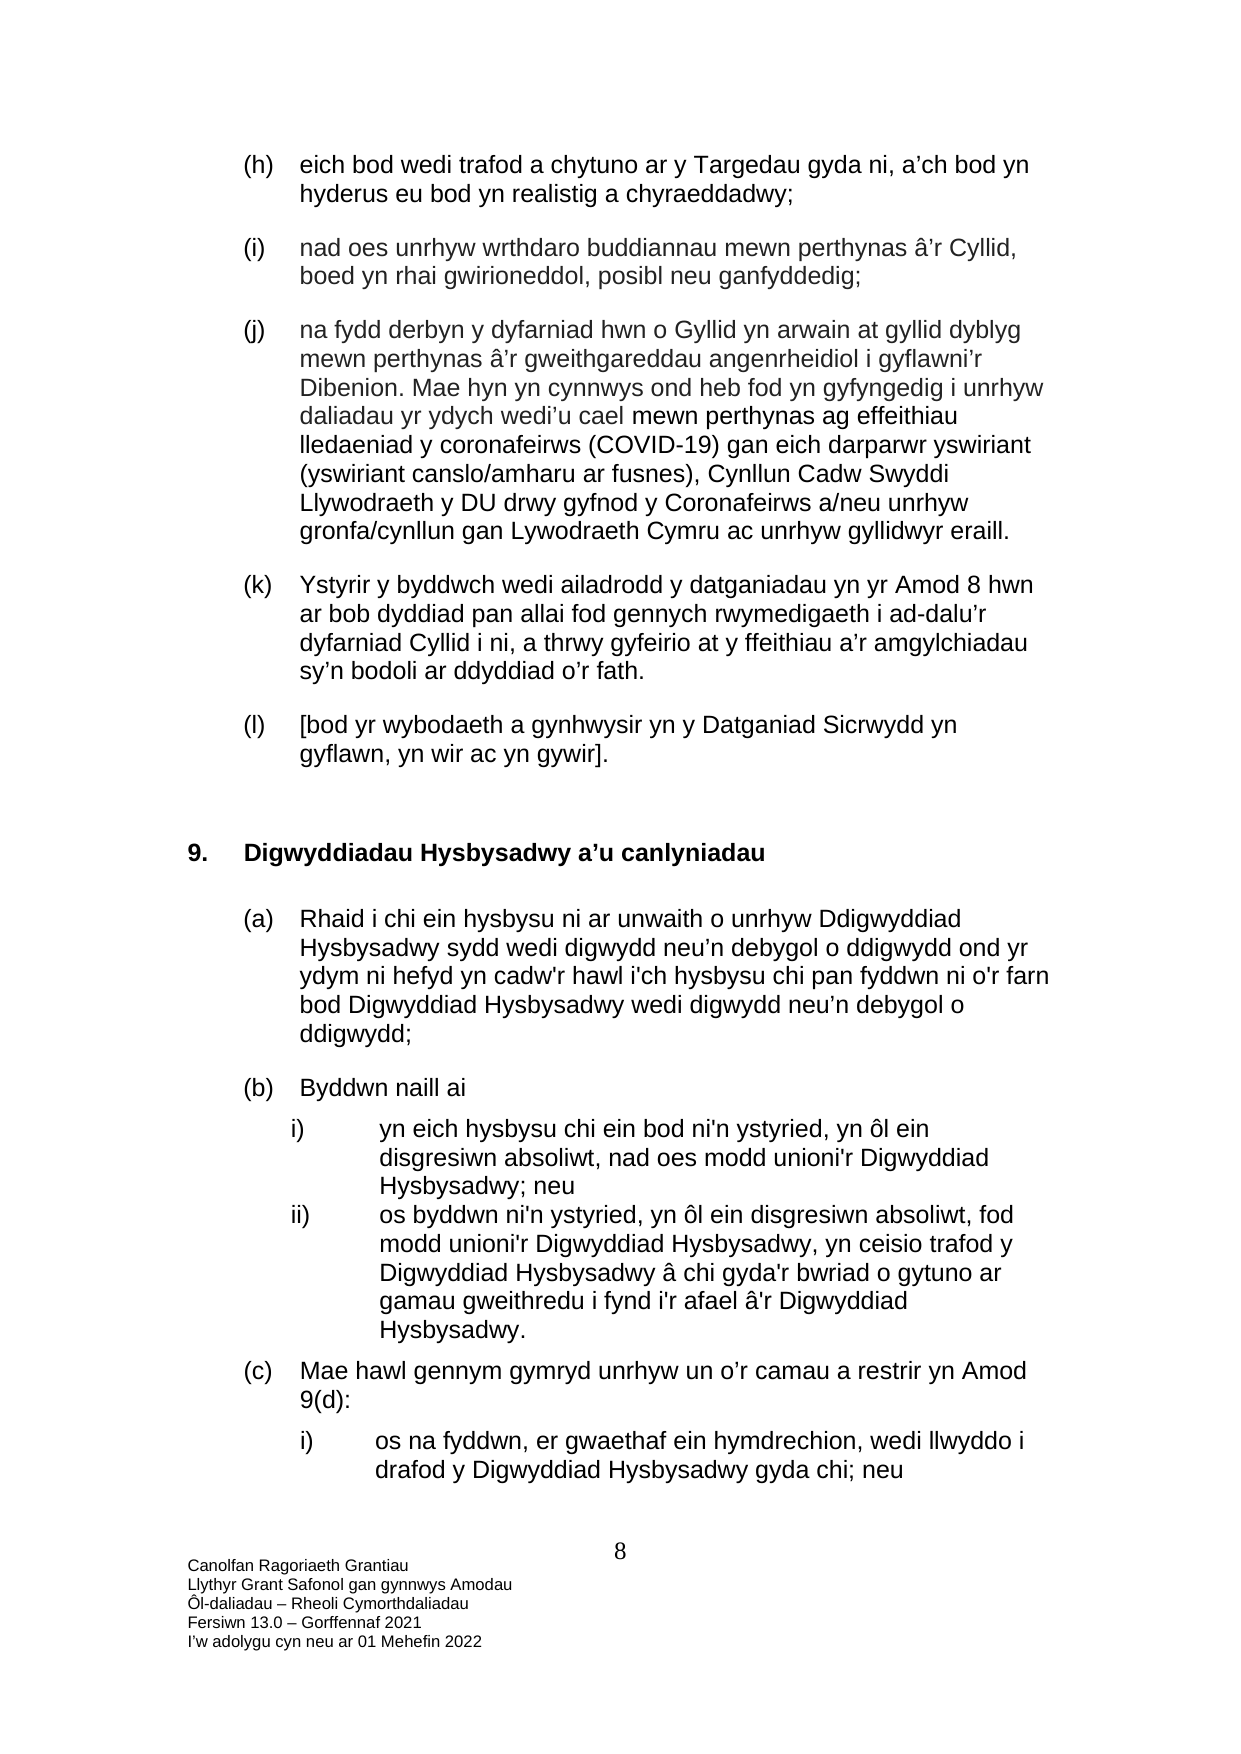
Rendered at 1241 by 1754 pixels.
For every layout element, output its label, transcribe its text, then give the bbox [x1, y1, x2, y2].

list Ystyrir y byddwch wedi ailadrodd y datganiadau yn yr Amod 8 hwn ar bob dyddiad pan allai fod gennych rwymedigaeth i ad-dalu’r dyfarniad Cyllid i ni, a thrwy gyfeirio at y ffeithiau a’r amgylchiadau sy’n bodoli ar ddyddiad o’r fath. [243, 570, 1053, 685]
list [bod yr wybodaeth a gynhwysir yn y Datganiad Sicrwydd yn gyflawn, yn wir ac yn gywir]. [243, 710, 1053, 767]
list Byddwn naill ai [243, 1072, 1053, 1101]
list yn eich hysbysu chi ein bod ni'n ystyried, yn ôl ein disgresiwn absoliwt, nad oes modd unioni'r Digwyddiad Hysbysadwy; neu [291, 1114, 1053, 1200]
list Mae hawl gennym gymryd unrhyw un o’r camau a restrir yn Amod 9(d): [243, 1356, 1053, 1414]
list na fydd derbyn y dyfarniad hwn o Gyllid yn arwain at gyllid dyblyg mewn perthynas â’r gweithgareddau angenrheidiol i gyflawni’r Dibenion. Mae hyn yn cynnwys ond heb fod yn gyfyngedig i unrhyw daliadau yr ydych wedi’u cael mewn perthynas ag effeithiau lledaeniad y coronafeirws (COVID-19) gan eich darparwr yswiriant (yswiriant canslo/amharu ar fusnes), Cynllun Cadw Swyddi Llywodraeth y DU drwy gyfnod y Coronafeirws a/neu unrhyw gronfa/cynllun gan Lywodraeth Cymru ac unrhyw gyllidwyr eraill. [243, 315, 1053, 545]
list nad oes unrhyw wrthdaro buddiannau mewn perthynas â’r Cyllid, boed yn rhai gwirioneddol, posibl neu ganfyddedig; [243, 232, 1053, 290]
list os byddwn ni'n ystyried, yn ôl ein disgresiwn absoliwt, fod modd unioni'r Digwyddiad Hysbysadwy, yn ceisio trafod y Digwyddiad Hysbysadwy â chi gyda'r bwriad o gytuno ar gamau gweithredu i fynd i'r afael â'r Digwyddiad Hysbysadwy. [291, 1200, 1053, 1344]
list Rhaid i chi ein hysbysu ni ar unwaith o unrhyw Ddigwyddiad Hysbysadwy sydd wedi digwydd neu’n debygol o ddigwydd ond yr ydym ni hefyd yn cadw'r hawl i'ch hysbysu chi pan fyddwn ni o'r farn bod Digwyddiad Hysbysadwy wedi digwydd neu’n debygol o ddigwydd; [243, 904, 1053, 1047]
list Digwyddiadau Hysbysadwy a’u canlyniadau [187, 837, 1053, 866]
list eich bod wedi trafod a chytuno ar y Targedau gyda ni, a’ch bod yn hyderus eu bod yn realistig a chyraeddadwy; [243, 150, 1053, 207]
list os na fyddwn, er gwaethaf ein hymdrechion, wedi llwyddo i drafod y Digwyddiad Hysbysadwy gyda chi; neu [300, 1426, 1053, 1484]
